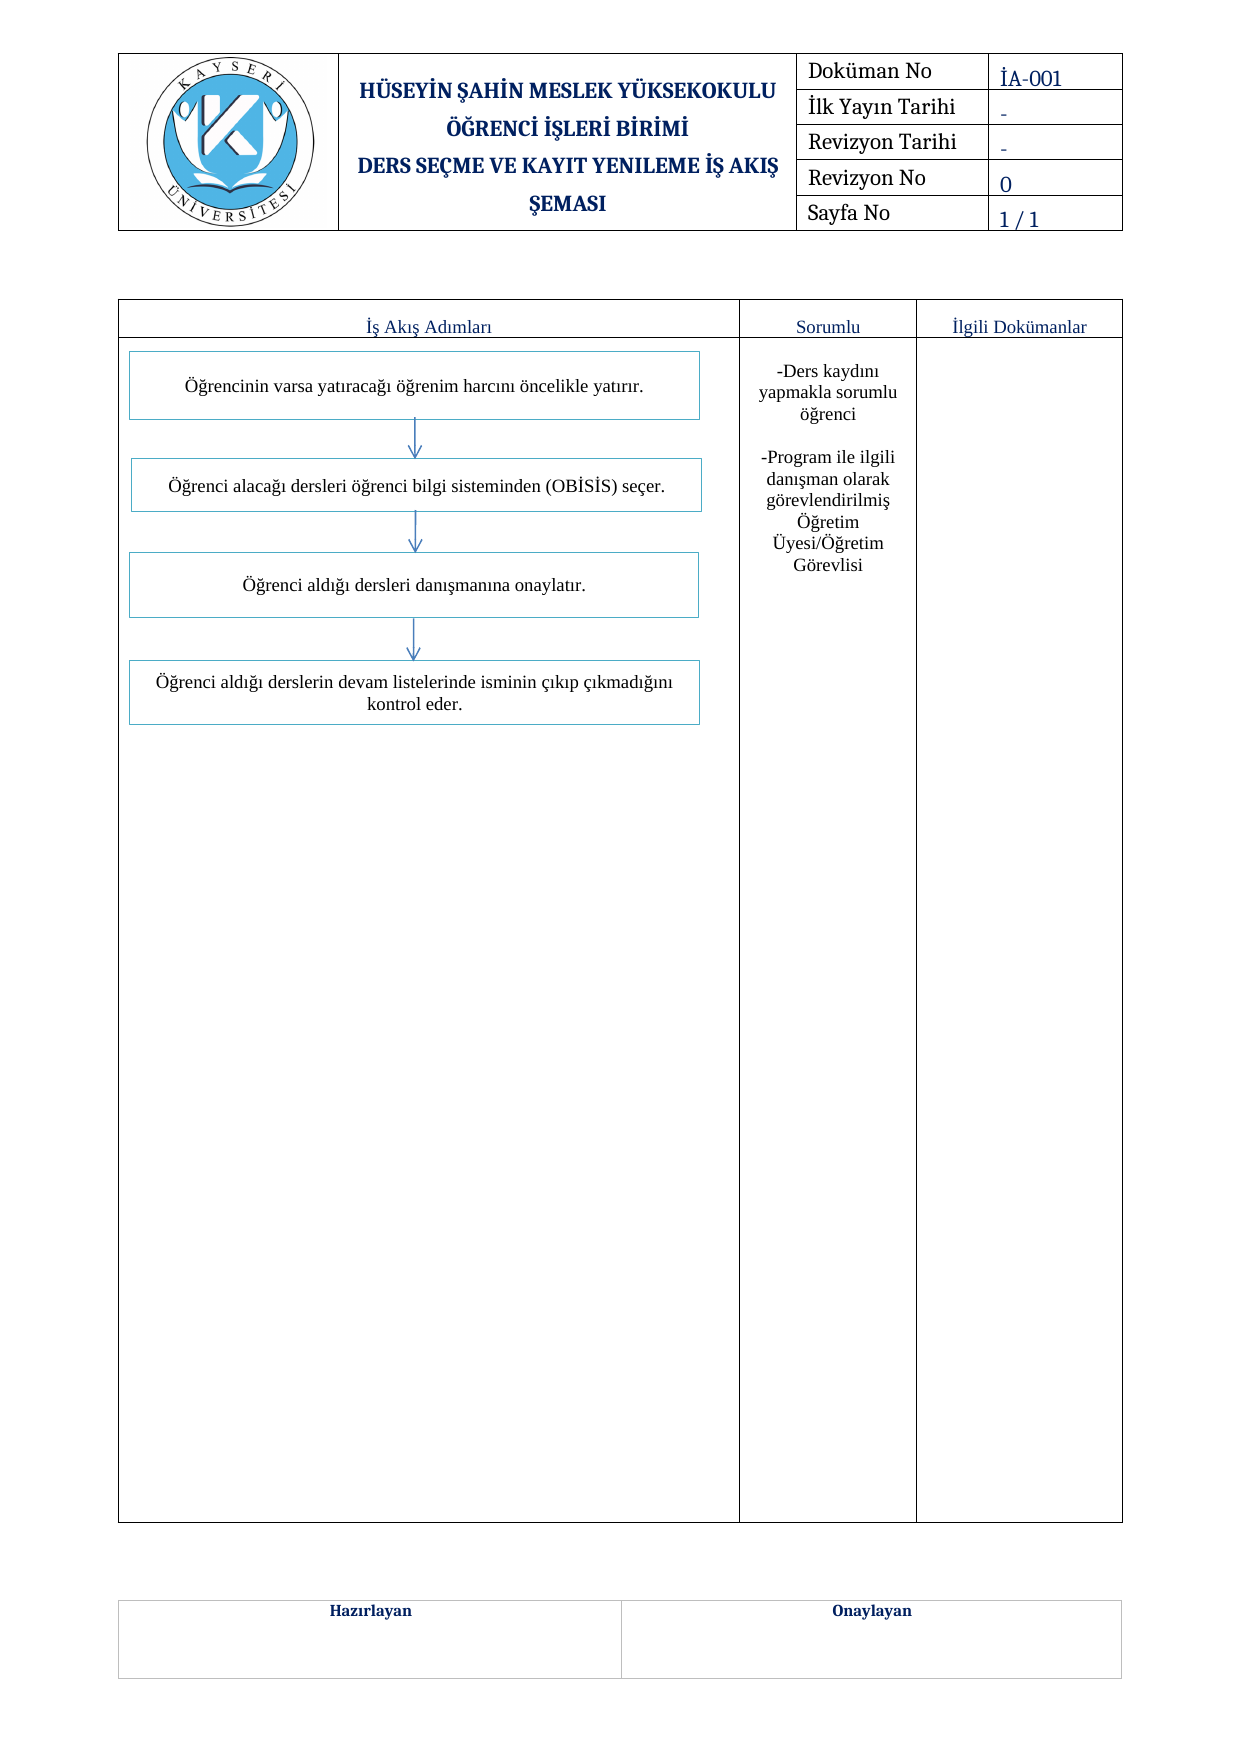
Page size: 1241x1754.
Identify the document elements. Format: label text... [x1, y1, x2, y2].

table_cell [917, 338, 1122, 1522]
table_cell [119, 338, 739, 1522]
table_cell -Ders kaydını yapmakla sorumlu öğrenci -Program ile ilgili danışman olarak görevlendirilmiş Öğretim Üyesi/Öğretim Görevlisi [740, 338, 916, 1522]
picture [130, 56, 327, 228]
table_header Sorumlu [740, 300, 916, 337]
table_header İlgili Dokümanlar [917, 300, 1122, 337]
table_header İş Akış Adımları [119, 300, 739, 337]
